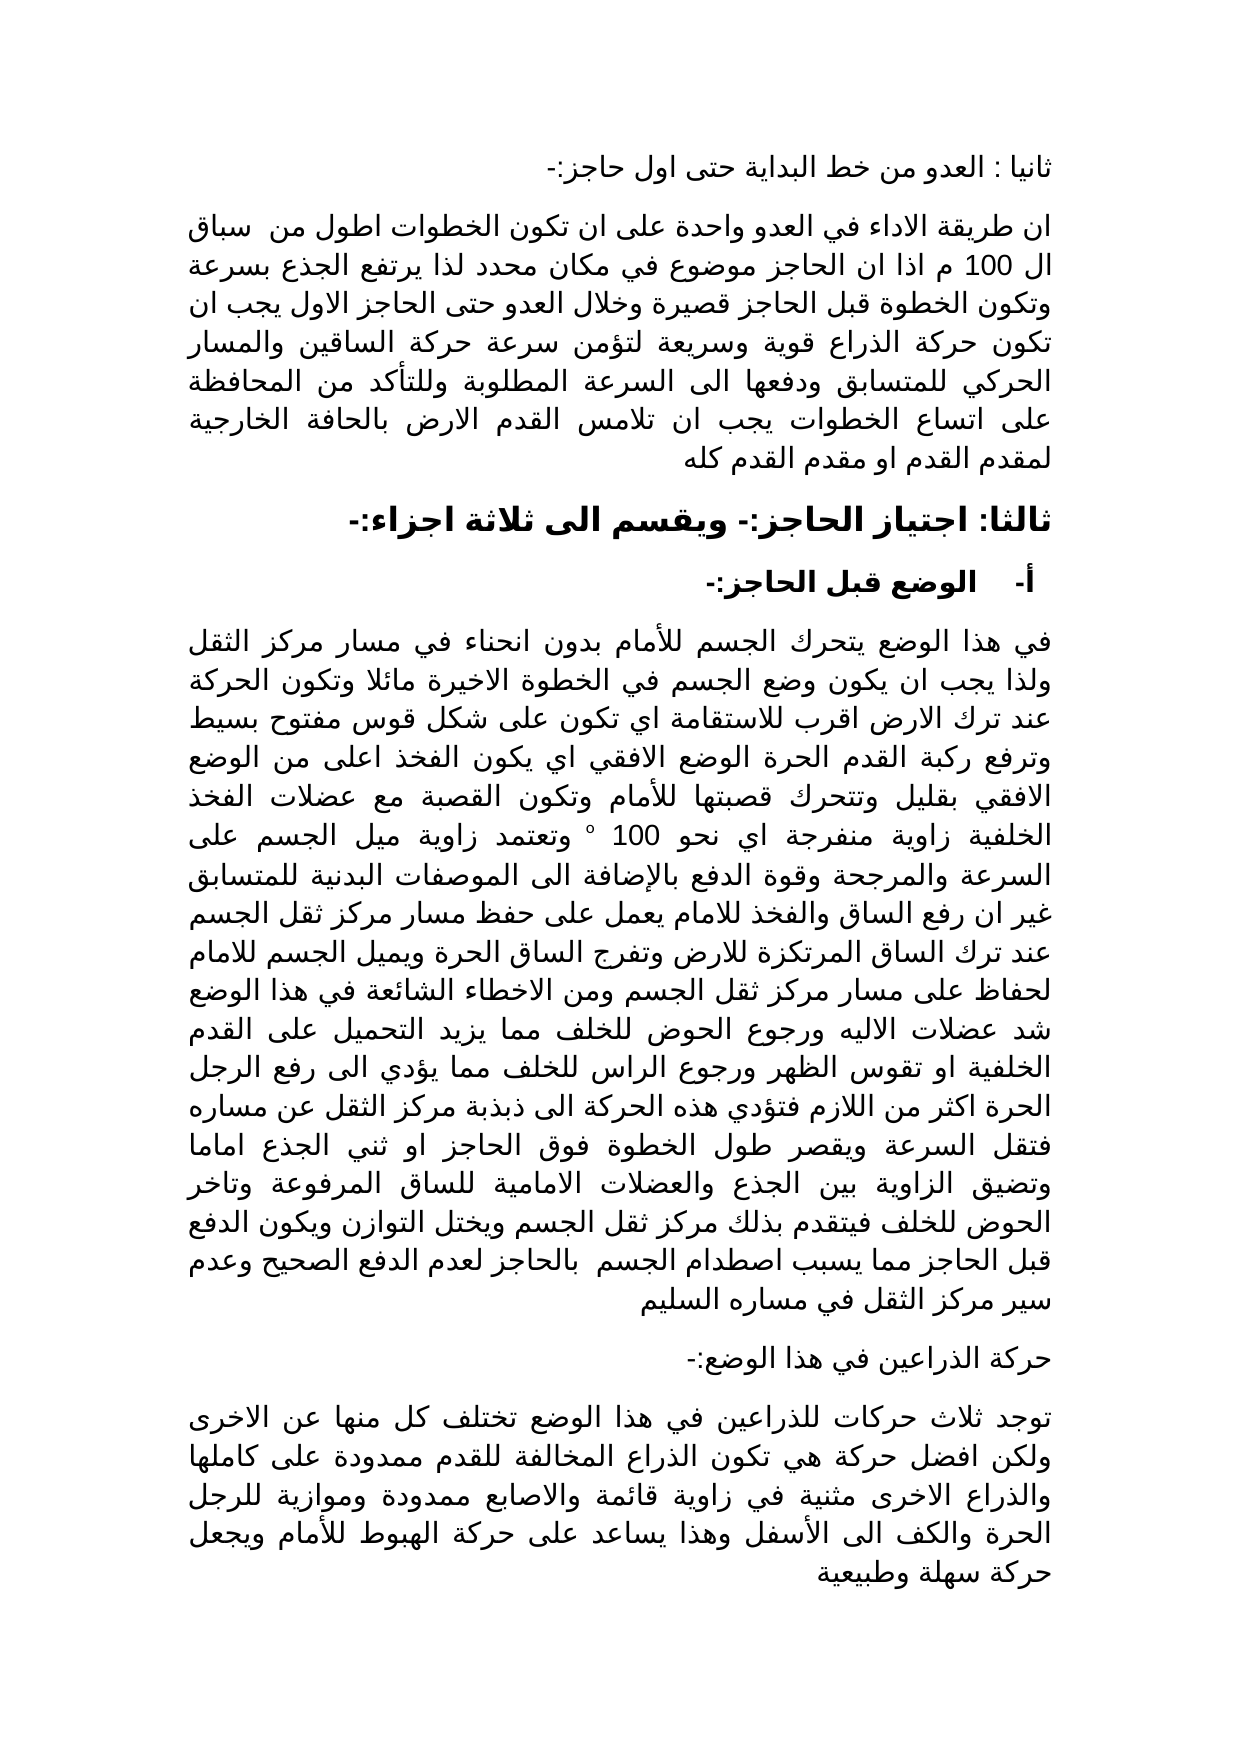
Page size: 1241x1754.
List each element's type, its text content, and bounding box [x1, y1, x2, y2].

text ثالثا: اجتياز الحاجز:- ويقسم الى ثلاثة اجزاء:- [187, 500, 1053, 538]
text حركة الذراعين في هذا الوضع:- [187, 1341, 1053, 1374]
list الوضع قبل الحاجز:- [187, 565, 1015, 598]
text ثانيا : العدو من خط البداية حتى اول حاجز:- [187, 150, 1053, 183]
text في هذا الوضع يتحرك الجسم للأمام بدون انحناء في مسار مركز الثقل ولذا يجب ان يكون وضع الجسم في الخطوة الاخيرة مائلا وتكون الحركة عند ترك الارض اقرب للاستقامة اي تكون على شكل قوس مفتوح بسيط وترفع ركبة القدم الحرة الوضع الافقي اي يكون الفخذ اعلى من الوضع الافقي بقليل وتتحرك قصبتها للأمام وتكون القصبة مع عضلات الفخذ الخلفية زاوية منفرجة اي نحو 100 o وتعتمد زاوية ميل الجسم على السرعة والمرجحة وقوة الدفع بالإضافة الى الموصفات البدنية للمتسابق غير ان رفع الساق والفخذ للامام يعمل على حفظ مسار مركز ثقل الجسم عند ترك الساق المرتكزة للارض وتفرج الساق الحرة ويميل الجسم للامام لحفاظ على مسار مركز ثقل الجسم ومن الاخطاء الشائعة في هذا الوضع شد عضلات الاليه ورجوع الحوض للخلف مما يزيد التحميل على القدم الخلفية او تقوس الظهر ورجوع الراس للخلف مما يؤدي الى رفع الرجل الحرة اكثر من اللازم فتؤدي هذه الحركة الى ذبذبة مركز الثقل عن مساره فتقل السرعة ويقصر طول الخطوة فوق الحاجز او ثني الجذع اماما وتضيق الزاوية بين الجذع والعضلات الامامية للساق المرفوعة وتاخر الحوض للخلف فيتقدم بذلك مركز ثقل الجسم ويختل التوازن ويكون الدفع قبل الحاجز مما يسبب اصطدام الجسم بالحاجز لعدم الدفع الصحيح وعدم سير مركز الثقل في مساره السليم [187, 624, 1053, 1315]
text ان طريقة الاداء في العدو واحدة على ان تكون الخطوات اطول من سباق ال 100 م اذا ان الحاجز موضوع في مكان محدد لذا يرتفع الجذع بسرعة وتكون الخطوة قبل الحاجز قصيرة وخلال العدو حتى الحاجز الاول يجب ان تكون حركة الذراع قوية وسريعة لتؤمن سرعة حركة الساقين والمسار الحركي للمتسابق ودفعها الى السرعة المطلوبة وللتأكد من المحافظة على اتساع الخطوات يجب ان تلامس القدم الارض بالحافة الخارجية لمقدم القدم او مقدم القدم كله [187, 209, 1053, 474]
text توجد ثلاث حركات للذراعين في هذا الوضع تختلف كل منها عن الاخرى ولكن افضل حركة هي تكون الذراع المخالفة للقدم ممدودة على كاملها والذراع الاخرى مثنية في زاوية قائمة والاصابع ممدودة وموازية للرجل الحرة والكف الى الأسفل وهذا يساعد على حركة الهبوط للأمام ويجعل حركة سهلة وطبيعية [187, 1400, 1053, 1588]
